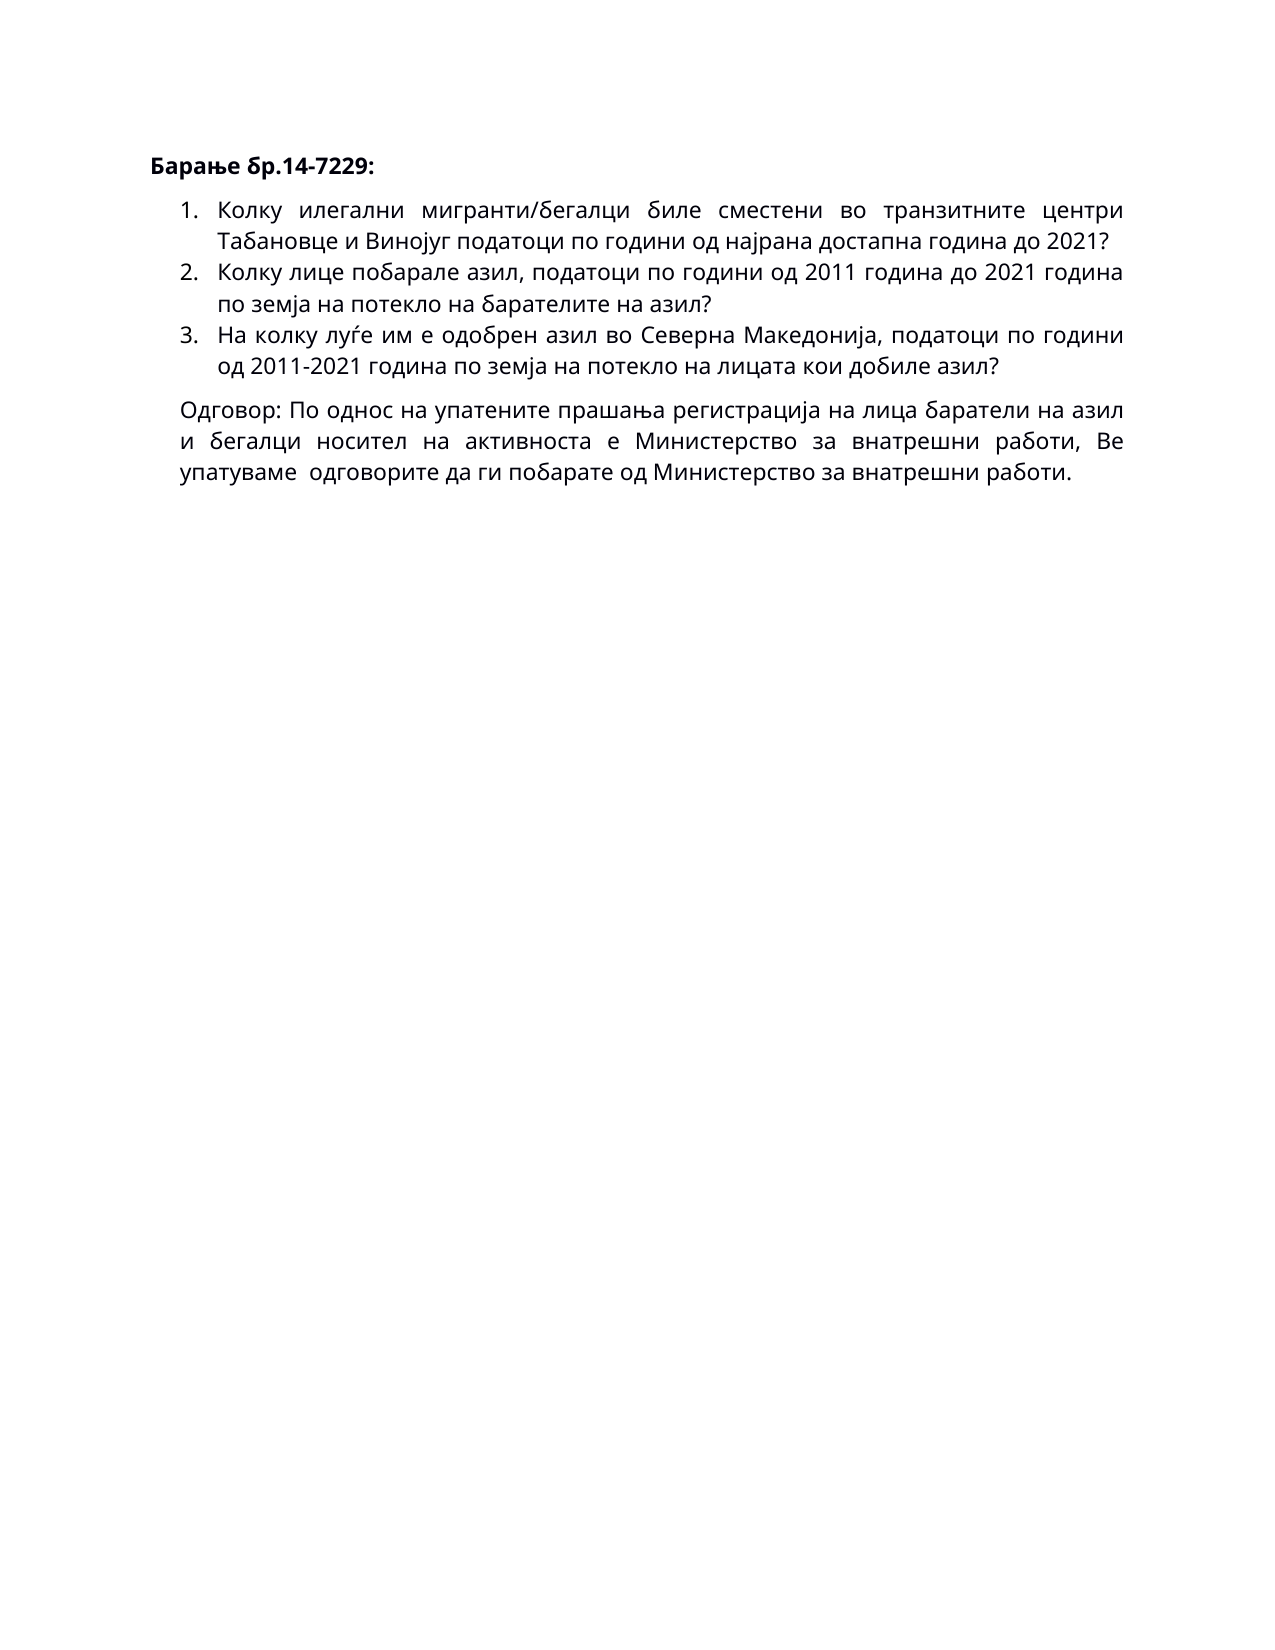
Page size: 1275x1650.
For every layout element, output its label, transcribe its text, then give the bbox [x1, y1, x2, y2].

text Барање бр.14-7229: [150, 150, 1125, 181]
text Одговор: По однос на упатените прашања регистрација на лица баратели на азил и бегалци носител на активноста е Министерство за внатрешни работи, Ве упатуваме одговорите да ги побарате од Министерство за внатрешни работи. [179, 394, 1125, 487]
list На колку луѓе им е одобрен азил во Северна Македонија, податоци по години од 2011-2021 година по земја на потекло на лицата кои добиле азил? [179, 319, 1125, 381]
list Колку лице побарале азил, податоци по години од 2011 година до 2021 година по земја на потекло на барателите на азил? [179, 256, 1125, 319]
list Колку илегални мигранти/бегалци биле сместени во транзитните центри Табановце и Винојуг податоци по години од најрана достапна година до 2021? [179, 194, 1125, 256]
